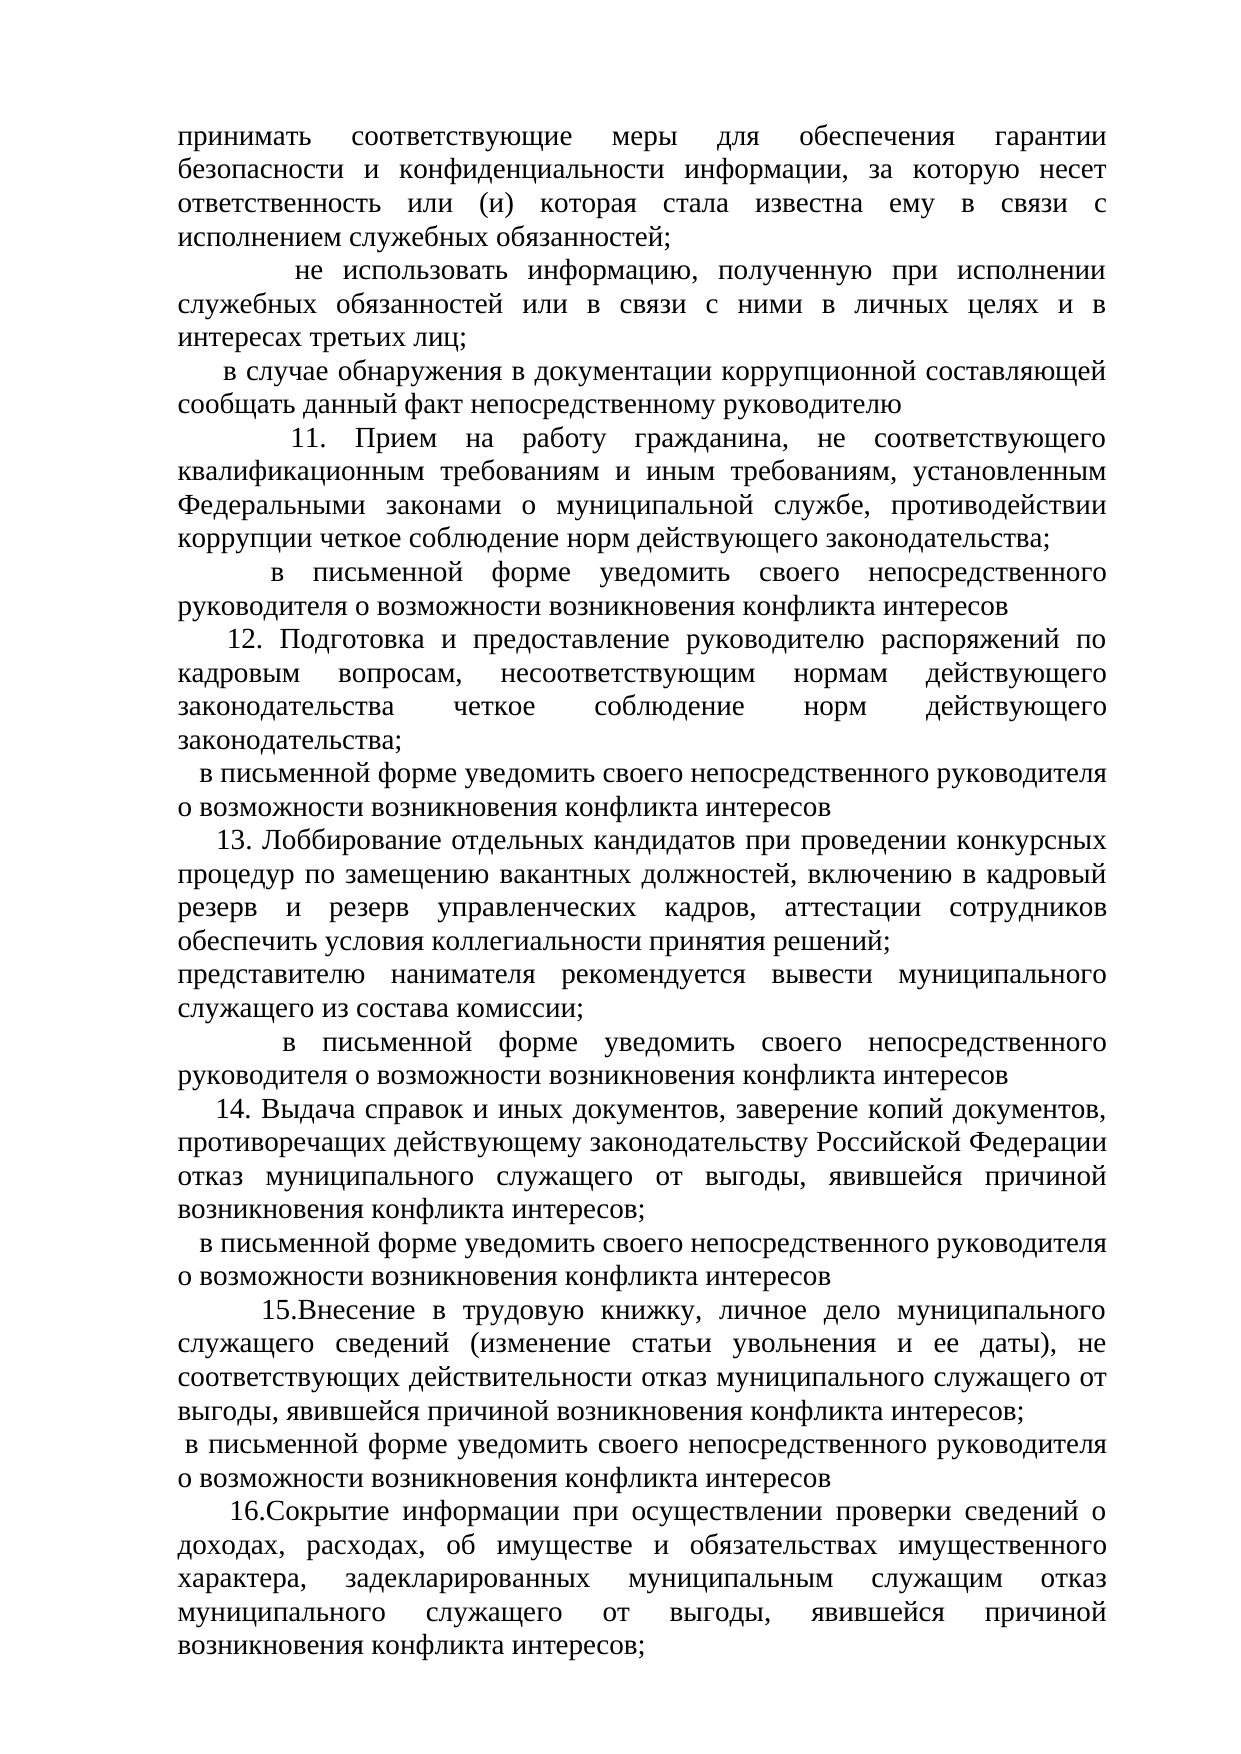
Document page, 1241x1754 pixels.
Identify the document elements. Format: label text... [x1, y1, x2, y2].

text в письменной форме уведомить своего непосредственного руководителя о возможности возникновения конфликта интересов [177, 554, 1107, 621]
text не использовать информацию, полученную при исполнении служебных обязанностей или в связи с ними в личных целях и в интересах третьих лиц; [177, 252, 1107, 353]
text 12. Подготовка и предоставление руководителю распоряжений по кадровым вопросам, несоответствующим нормам действующего законодательства четкое соблюдение норм действующего законодательства; [177, 621, 1107, 755]
text 15.Внесение в трудовую книжку, личное дело муниципального служащего сведений (изменение статьи увольнения и ее даты), не соответствующих действительности отказ муниципального служащего от выгоды, явившейся причиной возникновения конфликта интересов; [177, 1292, 1107, 1426]
text представителю нанимателя рекомендуется вывести муниципального служащего из состава комиссии; [177, 957, 1107, 1024]
text в письменной форме уведомить своего непосредственного руководителя о возможности возникновения конфликта интересов [177, 1426, 1107, 1493]
text принимать соответствующие меры для обеспечения гарантии безопасности и конфиденциальности информации, за которую несет ответственность или (и) которая стала известна ему в связи с исполнением служебных обязанностей; [177, 118, 1107, 252]
text 11. Прием на работу гражданина, не соответствующего квалификационным требованиям и иным требованиям, установленным Федеральными законами о муниципальной службе, противодействии коррупции четкое соблюдение норм действующего законодательства; [177, 420, 1107, 554]
text в случае обнаружения в документации коррупционной составляющей сообщать данный факт непосредственному руководителю [177, 353, 1107, 420]
text 13. Лоббирование отдельных кандидатов при проведении конкурсных процедур по замещению вакантных должностей, включению в кадровый резерв и резерв управленческих кадров, аттестации сотрудников обеспечить условия коллегиальности принятия решений; [177, 822, 1107, 957]
text в письменной форме уведомить своего непосредственного руководителя о возможности возникновения конфликта интересов [177, 1024, 1107, 1091]
text в письменной форме уведомить своего непосредственного руководителя о возможности возникновения конфликта интересов [177, 1225, 1107, 1292]
text в письменной форме уведомить своего непосредственного руководителя о возможности возникновения конфликта интересов [177, 755, 1107, 822]
text 14. Выдача справок и иных документов, заверение копий документов, противоречащих действующему законодательству Российской Федерации отказ муниципального служащего от выгоды, явившейся причиной возникновения конфликта интересов; [177, 1091, 1107, 1225]
text 16.Сокрытие информации при осуществлении проверки сведений о доходах, расходах, об имуществе и обязательствах имущественного характера, задекларированных муниципальным служащим отказ муниципального служащего от выгоды, явившейся причиной возникновения конфликта интересов; [177, 1493, 1107, 1661]
